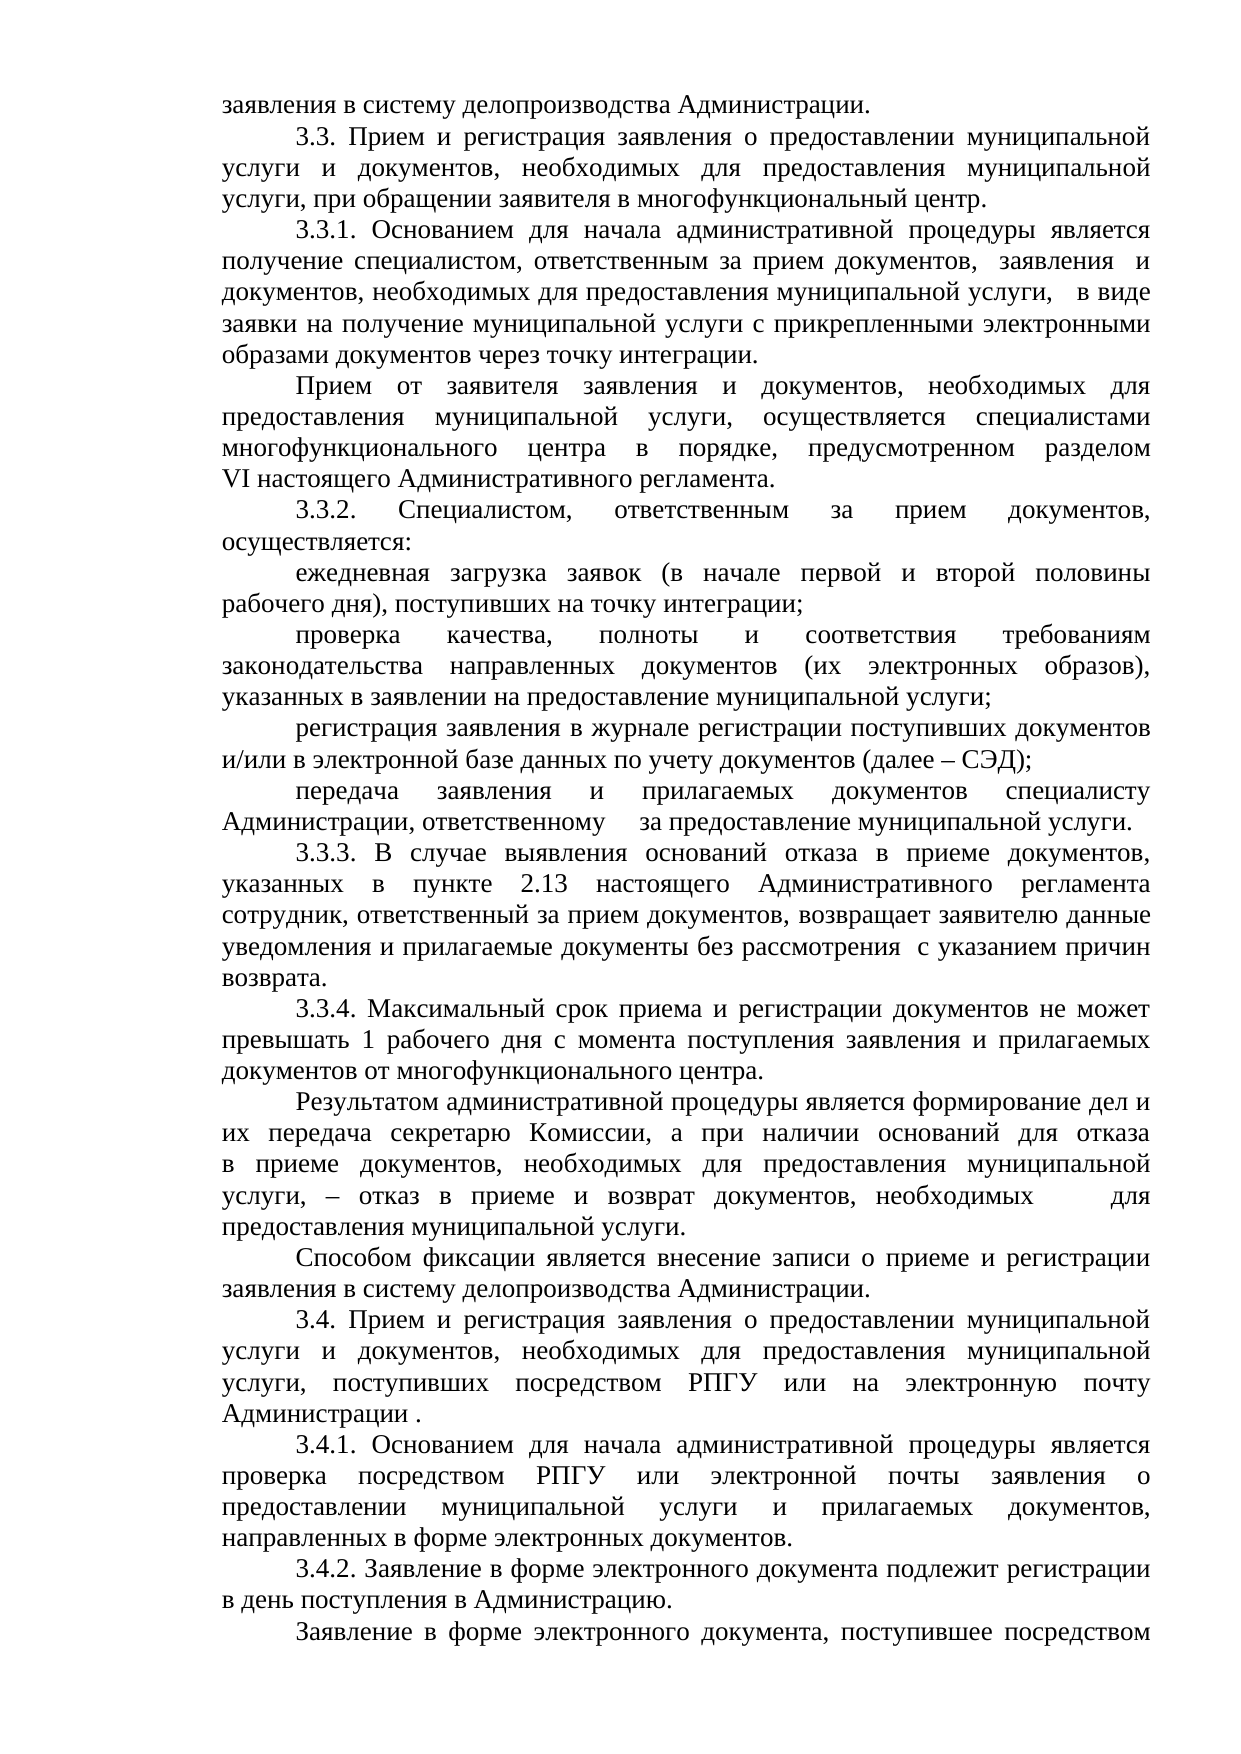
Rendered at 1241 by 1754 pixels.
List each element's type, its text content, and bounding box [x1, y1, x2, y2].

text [222, 89, 1152, 120]
text передача заявления и прилагаемых документов специалисту Администрации, ответственному за предоставление муниципальной услуги. [222, 774, 1152, 836]
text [222, 1615, 1152, 1646]
text 3.3.2. Специалистом, ответственным за прием документов, осуществляется: [222, 493, 1152, 556]
text 3.4.2. Заявление в форме электронного документа подлежит регистрации в день поступления в Администрацию. [222, 1552, 1152, 1615]
text регистрация заявления в журнале регистрации поступивших документов и/или в электронной базе данных по учету документов (далее – СЭД); [222, 712, 1152, 774]
text 3.3.1. Основанием для начала административной процедуры является получение специалистом, ответственным за прием документов, заявления и документов, необходимых для предоставления муниципальной услуги, в виде заявки на получение муниципальной услуги с прикрепленными электронными образами документов через точку интеграции. [222, 213, 1152, 369]
text 3.3.3. В случае выявления оснований отказа в приеме документов, указанных в пункте 2.13 настоящего Административного регламента сотрудник, ответственный за прием документов, возвращает заявителю данные уведомления и прилагаемые документы без рассмотрения с указанием причин возврата. [222, 836, 1152, 992]
text Способом фиксации является внесение записи о приеме и регистрации заявления в систему делопроизводства Администрации. [222, 1241, 1152, 1303]
text проверка качества, полноты и соответствия требованиям законодательства направленных документов (их электронных образов), указанных в заявлении на предоставление муниципальной услуги; [222, 618, 1152, 712]
text ежедневная загрузка заявок (в начале первой и второй половины рабочего дня), поступивших на точку интеграции; [222, 556, 1152, 618]
text 3.4.1. Основанием для начала административной процедуры является проверка посредством РПГУ или электронной почты заявления о предоставлении муниципальной услуги и прилагаемых документов, направленных в форме электронных документов. [222, 1428, 1152, 1552]
text 3.3.4. Максимальный срок приема и регистрации документов не может превышать 1 рабочего дня с момента поступления заявления и прилагаемых документов от многофункционального центра. [222, 992, 1152, 1085]
text 3.3. Прием и регистрация заявления о предоставлении муниципальной услуги и документов, необходимых для предоставления муниципальной услуги, при обращении заявителя в многофункциональный центр. [222, 120, 1152, 213]
text 3.4. Прием и регистрация заявления о предоставлении муниципальной услуги и документов, необходимых для предоставления муниципальной услуги, поступивших посредством РПГУ или на электронную почту Администрации . [222, 1303, 1152, 1428]
text Прием от заявителя заявления и документов, необходимых для предоставления муниципальной услуги, осуществляется специалистами многофункционального центра в порядке, предусмотренном разделом VI настоящего Административного регламента. [222, 369, 1152, 493]
